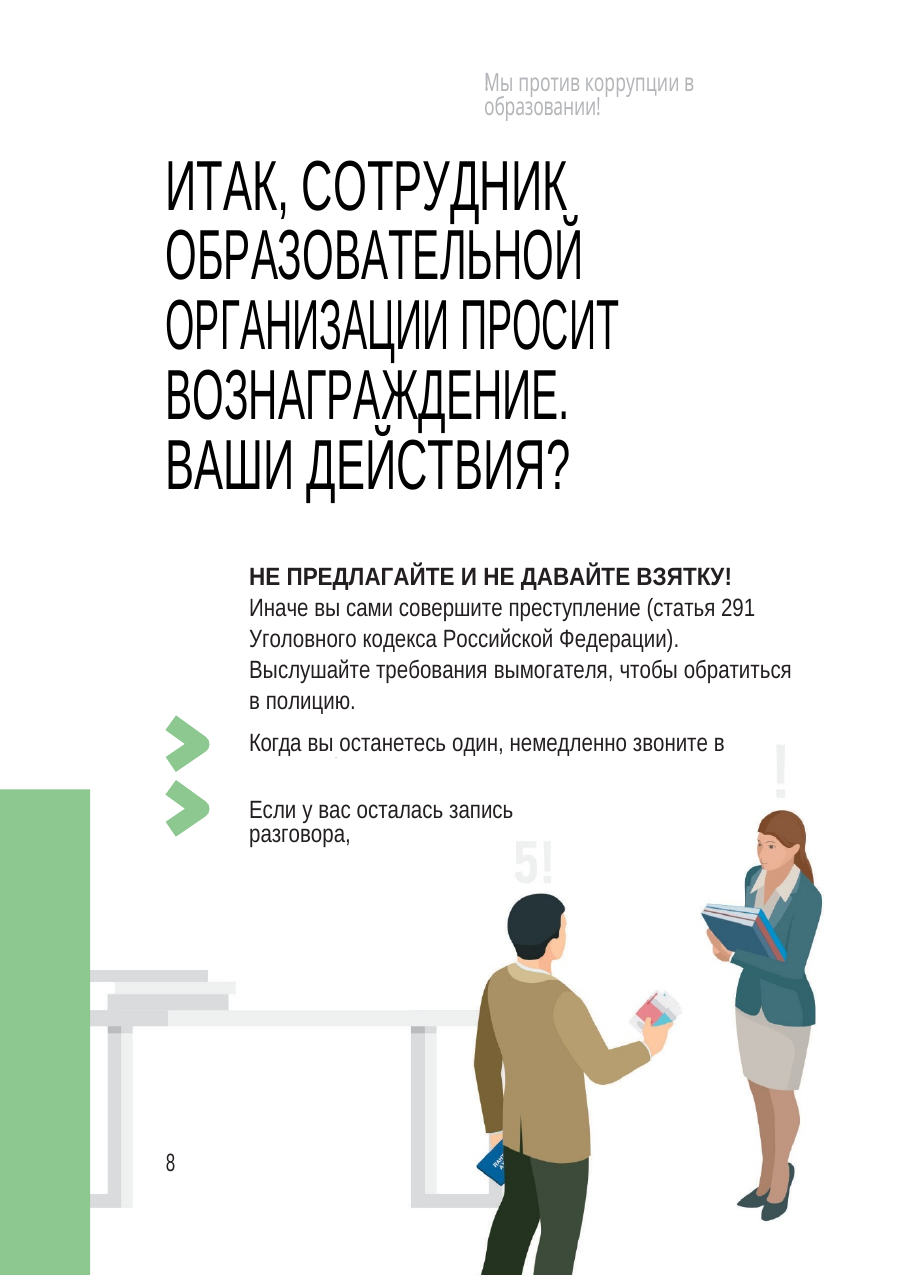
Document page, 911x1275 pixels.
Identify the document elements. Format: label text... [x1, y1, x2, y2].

text ! [484, 67, 852, 96]
text НЕ ПРЕДЛАГАЙТЕ И НЕ ДАВАЙТЕ ВЗЯТКУ! [249, 562, 852, 591]
text Иначе вы сами совершите преступление (статья 291 Уголовного кодекса Российской Федерации). Выслушайте требования вымогателя, чтобы обратиться в полицию. [249, 593, 796, 714]
picture [0, 744, 824, 1275]
text ИТАК, СОТРУДНИК ОБРАЗОВАТЕЛЬНОЙ ОРГАНИЗАЦИИ ПРОСИТ ВОЗНАГРАЖДЕНИЕ. ВАШИ ДЕЙСТВИЯ? [165, 155, 622, 504]
